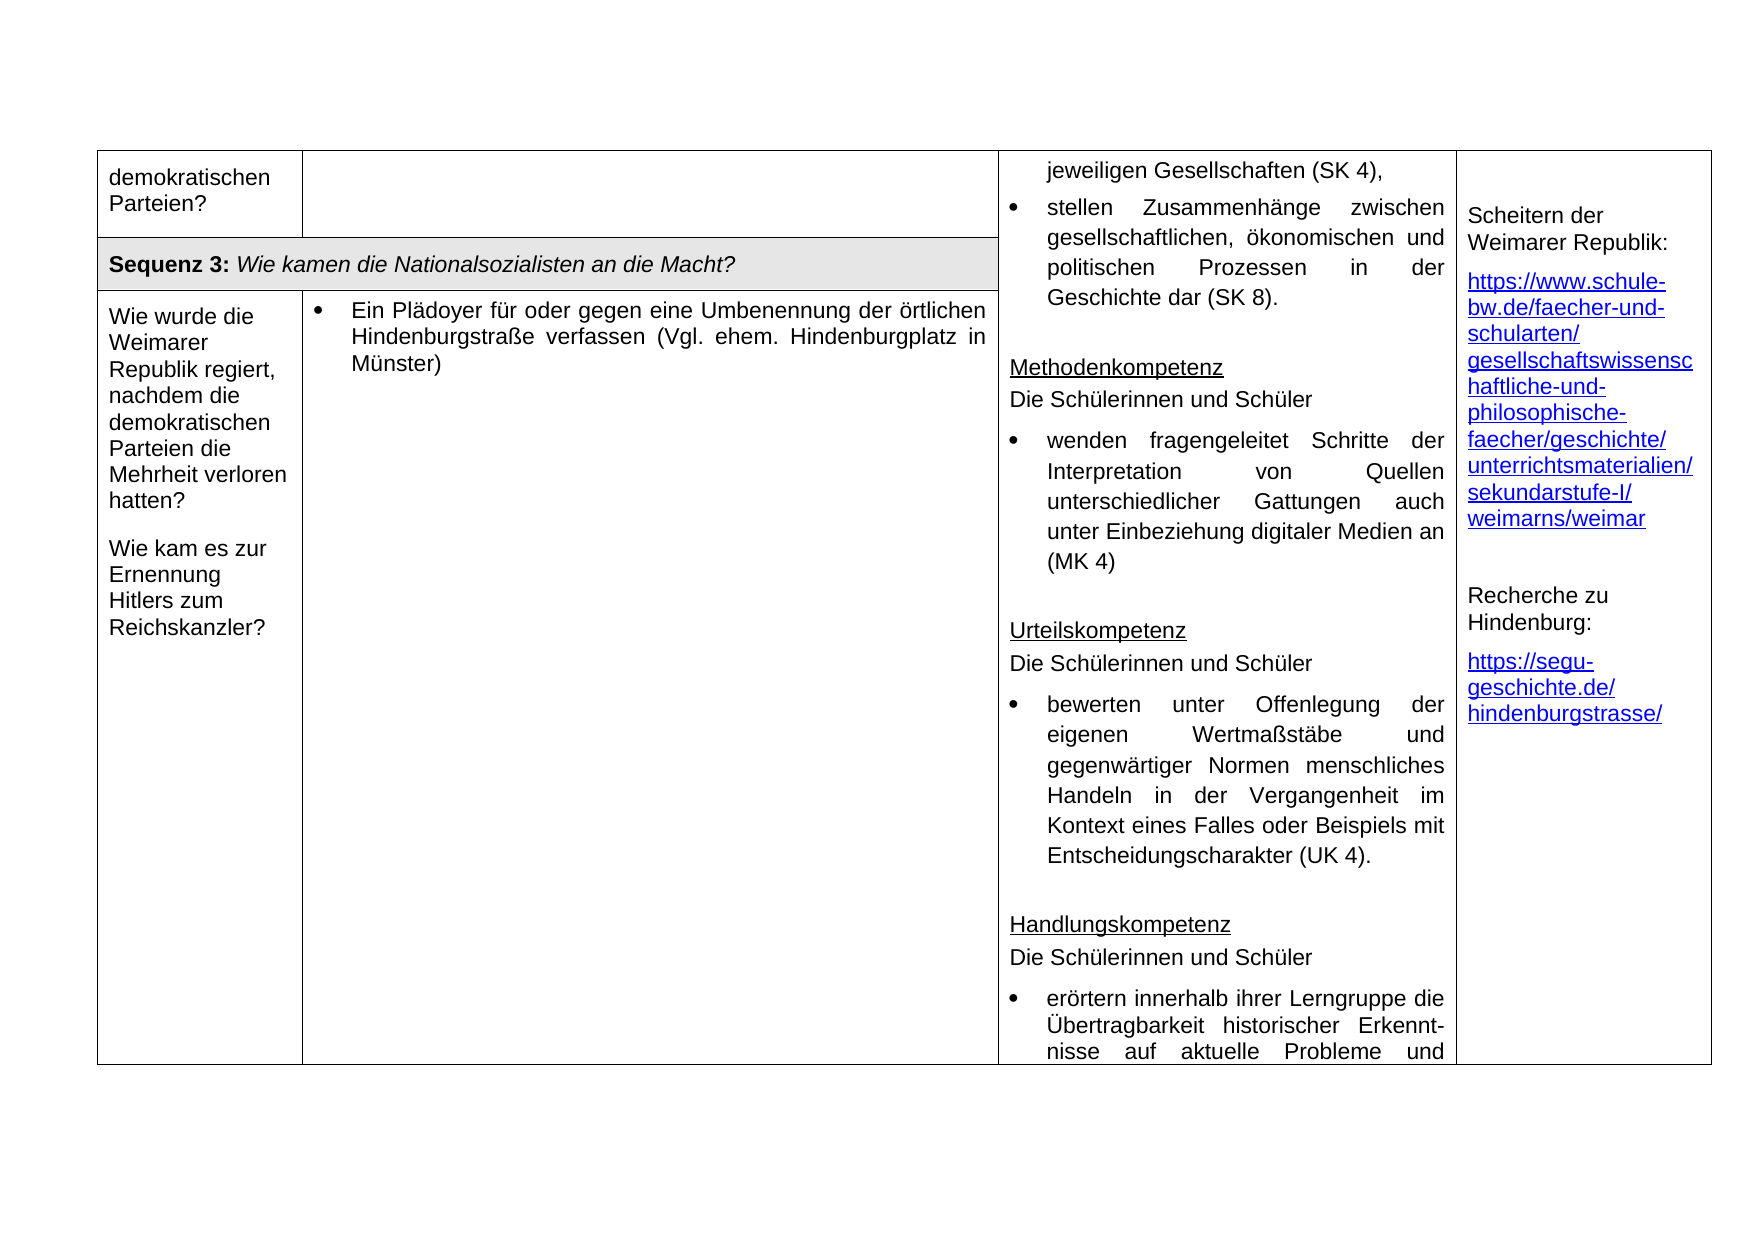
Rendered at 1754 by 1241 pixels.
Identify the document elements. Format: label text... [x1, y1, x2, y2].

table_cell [303, 151, 998, 237]
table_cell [98, 151, 302, 237]
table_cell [98, 291, 302, 1064]
table_cell Sequenz 3: Wie kamen die Nationalsozialisten an die Macht? [98, 238, 998, 289]
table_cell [303, 291, 998, 1064]
